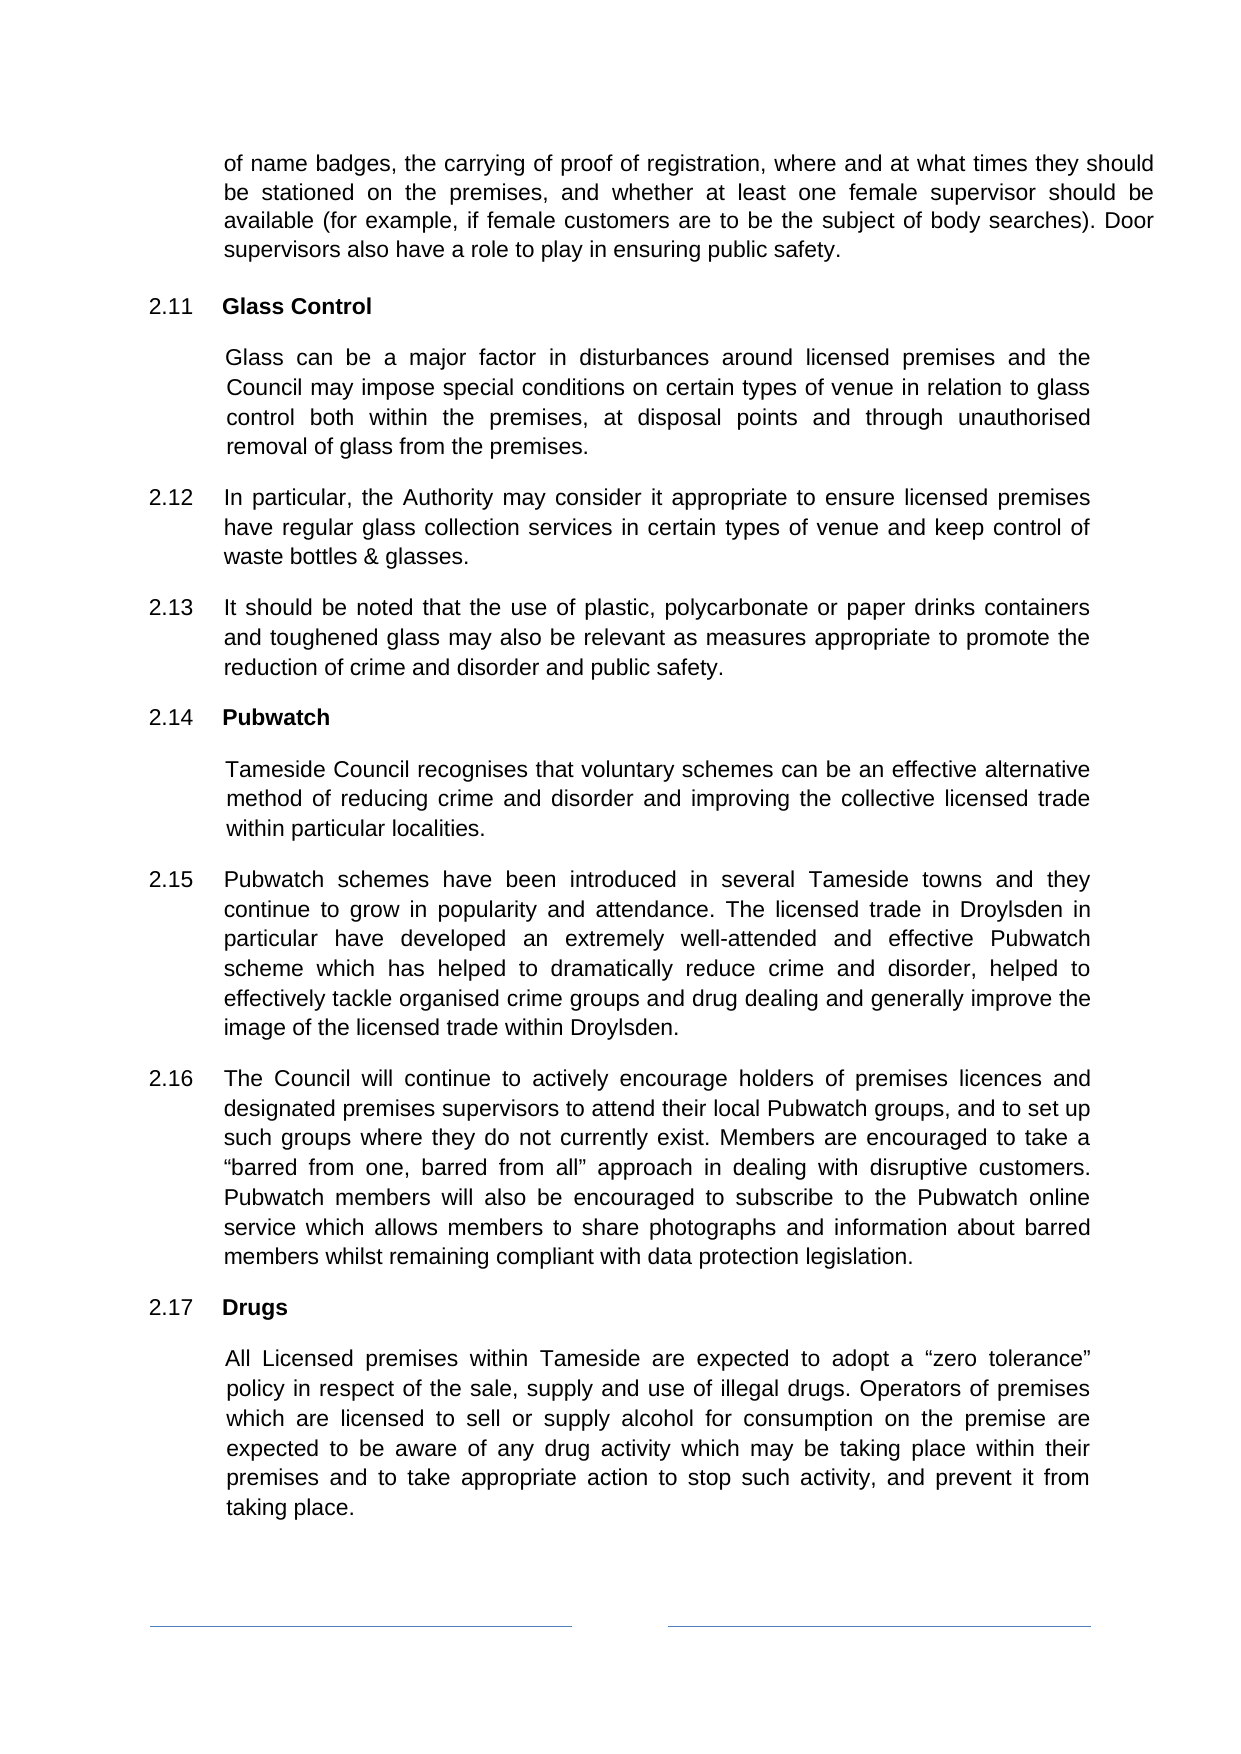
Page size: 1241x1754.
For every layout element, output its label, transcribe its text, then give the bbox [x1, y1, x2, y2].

subtitle 2.11 Glass Control [148, 293, 1172, 319]
text 2.16 The Council will continue to actively encourage holders of premises licences and designated premises supervisors to attend their local Pubwatch groups, and to set up such groups where they do not currently exist. Members are encouraged to take a “barred from one, barred from all” approach in dealing with disruptive customers. Pubwatch members will also be encouraged to subscribe to the Pubwatch online service which allows members to share photographs and information about barred members whilst remaining compliant with data protection legislation. [148, 1065, 1091, 1269]
text 2.15 Pubwatch schemes have been introduced in several Tameside towns and they continue to grow in popularity and attendance. The licensed trade in Droylsden in particular have developed an extremely well-attended and effective Pubwatch scheme which has helped to dramatically reduce crime and disorder, helped to effectively tackle organised crime groups and drug dealing and generally improve the image of the licensed trade within Droylsden. [148, 866, 1091, 1041]
text Tameside Council recognises that voluntary schemes can be an effective alternative method of reducing crime and disorder and improving the collective licensed trade within particular localities. [225, 756, 1091, 841]
subtitle 2.17 Drugs [148, 1294, 1172, 1320]
text All Licensed premises within Tameside are expected to adopt a “zero tolerance” policy in respect of the sale, supply and use of illegal drugs. Operators of premises which are licensed to sell or supply alcohol for consumption on the premise are expected to be aware of any drug activity which may be taking place within their premises and to take appropriate action to stop such activity, and prevent it from taking place. [225, 1345, 1091, 1520]
text Glass can be a major factor in disturbances around licensed premises and the Council may impose special conditions on certain types of venue in relation to glass control both within the premises, at disposal points and through unauthorised removal of glass from the premises. [225, 344, 1091, 459]
text 2.12 In particular, the Authority may consider it appropriate to ensure licensed premises have regular glass collection services in certain types of venue and keep control of waste bottles & glasses. [148, 484, 1091, 570]
subtitle 2.14 Pubwatch [148, 704, 1172, 731]
text 2.13 It should be noted that the use of plastic, polycarbonate or paper drinks containers and toughened glass may also be relevant as measures appropriate to promote the reduction of crime and disorder and public safety. [148, 594, 1091, 680]
text of name badges, the carrying of proof of registration, where and at what times they should be stationed on the premises, and whether at least one female supervisor should be available (for example, if female customers are to be the subject of body searches). Door supervisors also have a role to play in ensuring public safety. [223, 150, 1155, 262]
